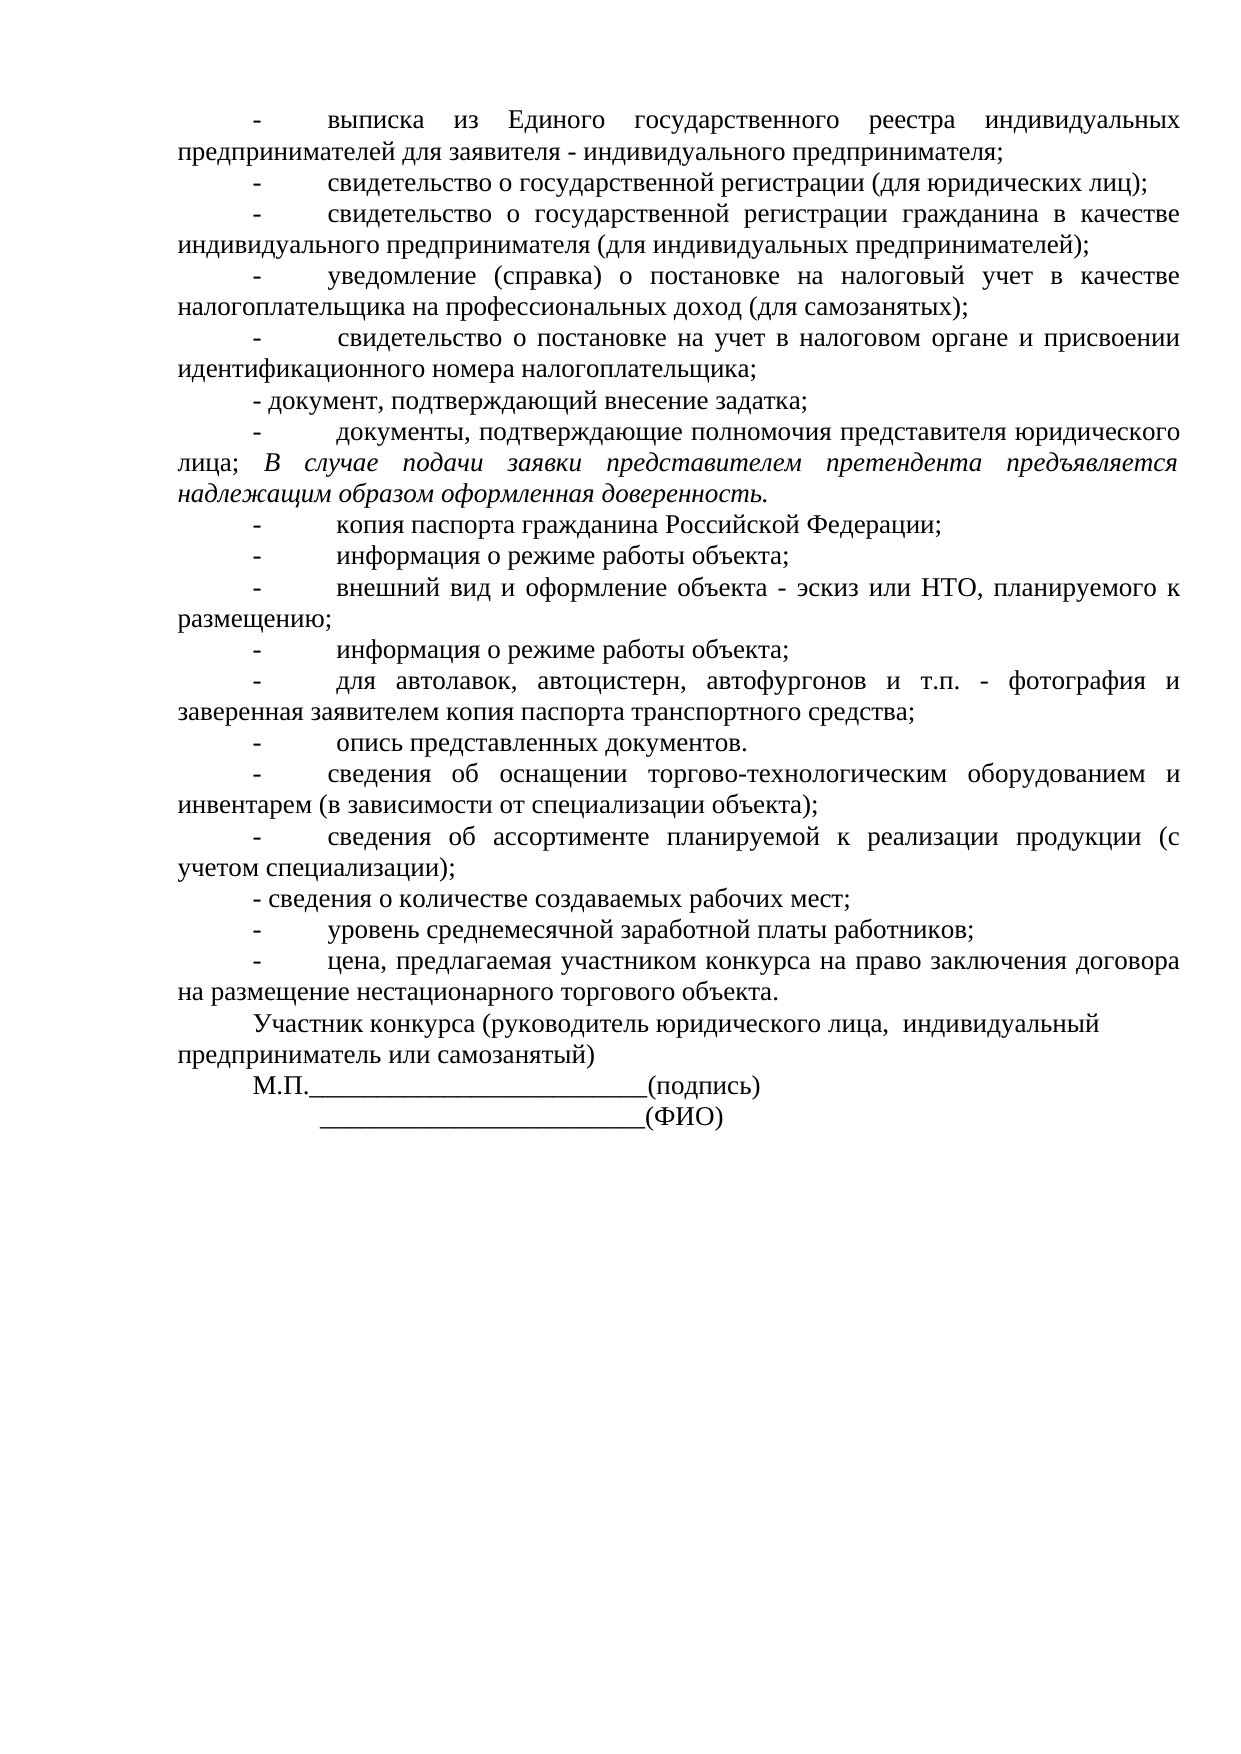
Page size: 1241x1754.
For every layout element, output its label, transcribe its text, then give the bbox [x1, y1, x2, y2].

list сведения об ассортименте планируемой к реализации продукции (с учетом специализации); [177, 820, 1181, 882]
list информация о режиме работы объекта; [177, 633, 1181, 664]
list свидетельство о государственной регистрации (для юридических лиц); [177, 166, 1181, 197]
text Участник конкурса (руководитель юридического лица, индивидуальный предприниматель или самозанятый) [177, 1007, 1181, 1069]
text М.П. (подпись) [177, 1069, 1181, 1100]
list уведомление (справка) о постановке на налоговый учет в качестве налогоплательщика на профессиональных доход (для самозанятых); [177, 259, 1181, 321]
list для автолавок, автоцистерн, автофургонов и т.п. - фотография и заверенная заявителем копия паспорта транспортного средства; [177, 664, 1181, 726]
list внешний вид и оформление объекта - эскиз или НТО, планируемого к размещению; [177, 571, 1181, 633]
list свидетельство о постановке на учет в налоговом органе и присвоении идентификационного номера налогоплательщика; [177, 321, 1181, 384]
list опись представленных документов. [177, 726, 1181, 757]
list копия паспорта гражданина Российской Федерации; [177, 508, 1181, 539]
text ________________________(ФИО) [177, 1100, 1181, 1131]
list документы, подтверждающие полномочия представителя юридического лица; В случае подачи заявки представителем претендента предъявляется надлежащим образом оформленная доверенность. [177, 415, 1181, 508]
list цена, предлагаемая участником конкурса на право заключения договора на размещение нестационарного торгового объекта. [177, 944, 1181, 1007]
list выписка из Единого государственного реестра индивидуальных предпринимателей для заявителя - индивидуального предпринимателя; [177, 103, 1181, 166]
list свидетельство о государственной регистрации гражданина в качестве индивидуального предпринимателя (для индивидуальных предпринимателей); [177, 197, 1181, 259]
list уровень среднемесячной заработной платы работников; [177, 913, 1181, 944]
text - сведения о количестве создаваемых рабочих мест; [252, 882, 1181, 913]
list информация о режиме работы объекта; [177, 539, 1181, 571]
list сведения об оснащении торгово-технологическим оборудованием и инвентарем (в зависимости от специализации объекта); [177, 757, 1181, 820]
text - документ, подтверждающий внесение задатка; [177, 384, 1181, 415]
